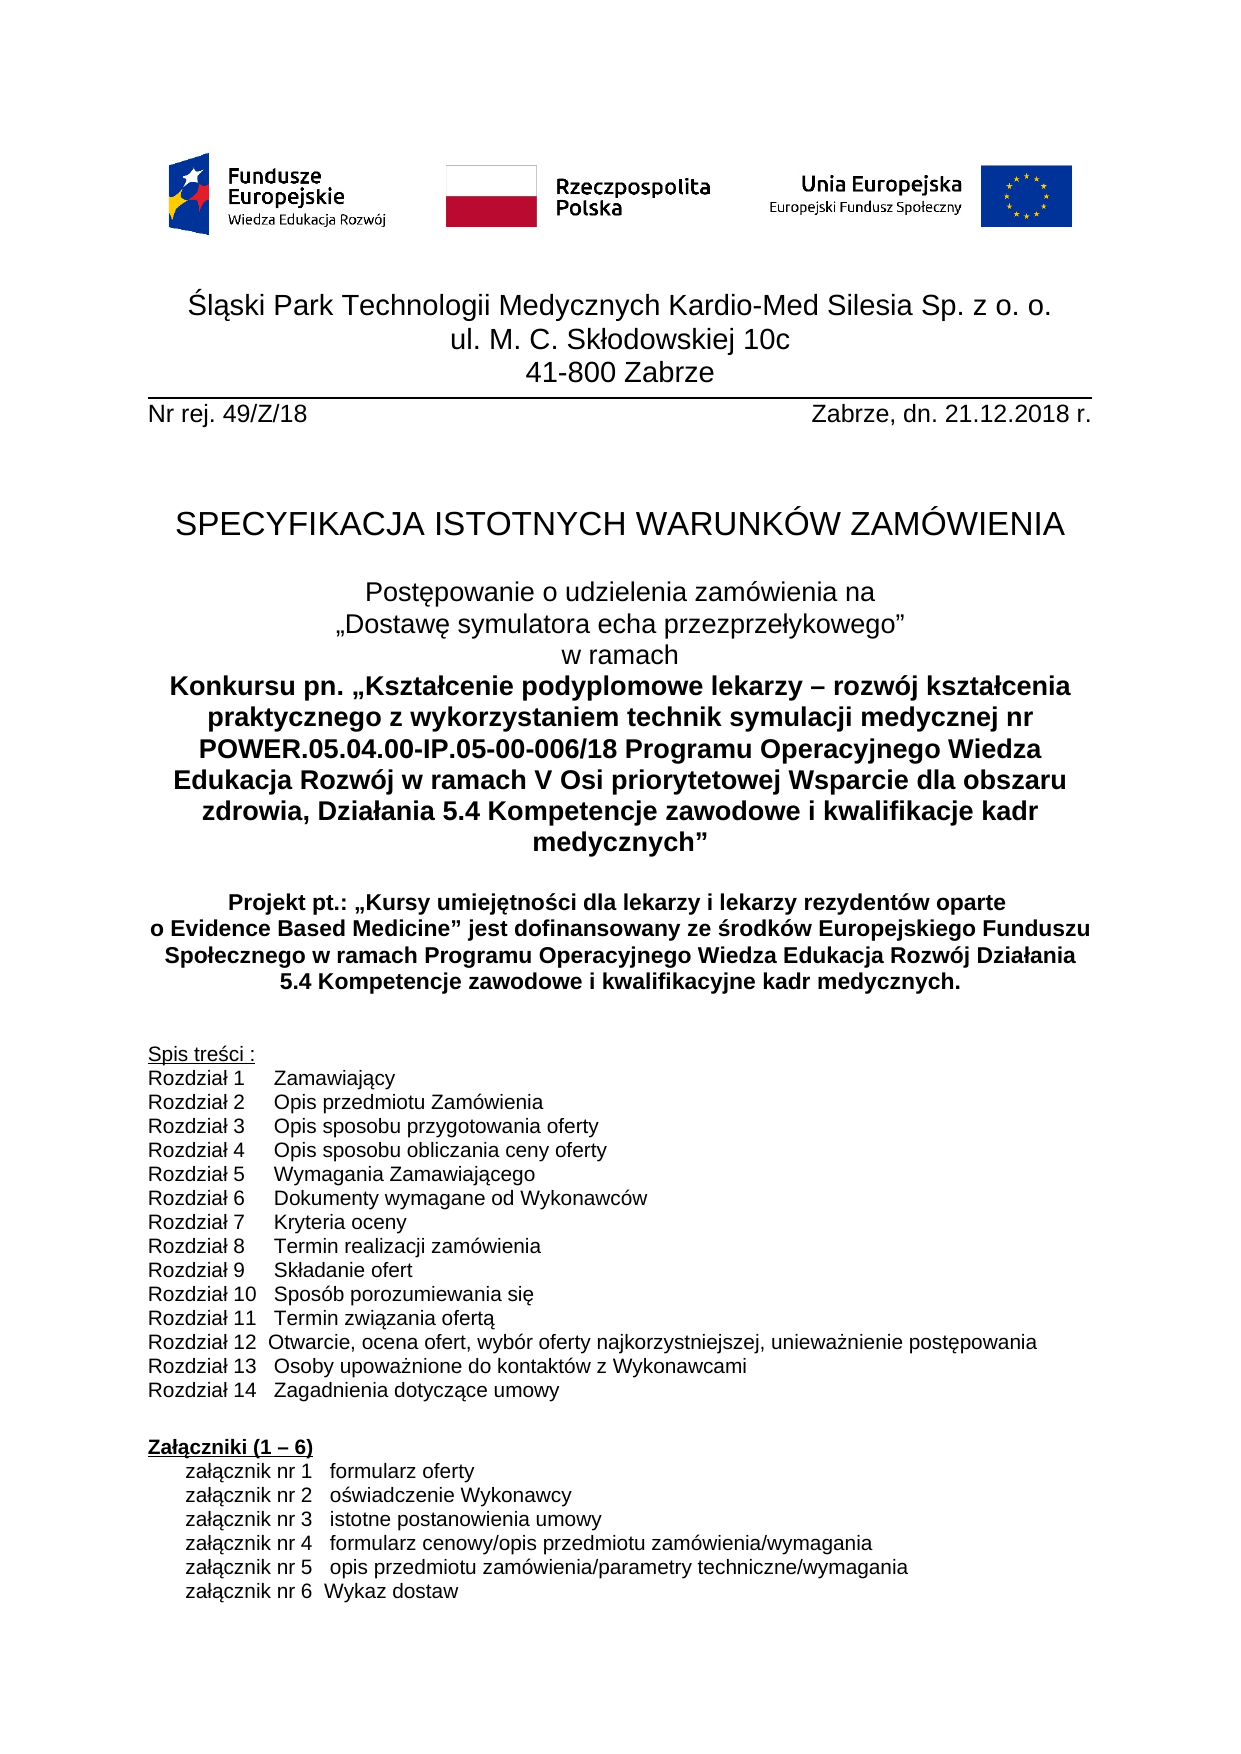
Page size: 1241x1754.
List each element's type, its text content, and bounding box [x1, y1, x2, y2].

text SPECYFIKACJA ISTOTNYCH WARUNKÓW ZAMÓWIENIA [148, 504, 1092, 543]
text załącznik nr 4 formularz cenowy/opis przedmiotu zamówienia/wymagania [185, 1531, 1092, 1555]
text Rozdział 4 Opis sposobu obliczania ceny oferty [148, 1138, 1092, 1162]
text Rozdział 3 Opis sposobu przygotowania oferty [148, 1114, 1092, 1138]
text Rozdział 6 Dokumenty wymagane od Wykonawców [148, 1186, 1092, 1210]
text Rozdział 12 Otwarcie, ocena ofert, wybór oferty najkorzystniejszej, unieważnienie postępowania [148, 1330, 1092, 1354]
text załącznik nr 3 istotne postanowienia umowy [185, 1507, 1092, 1531]
text Rozdział 8 Termin realizacji zamówienia [148, 1234, 1092, 1258]
text Rozdział 7 Kryteria oceny [148, 1210, 1092, 1234]
text Rozdział 13 Osoby upoważnione do kontaktów z Wykonawcami [148, 1354, 1092, 1378]
text załącznik nr 6 Wykaz dostaw [185, 1579, 1092, 1603]
text Konkursu pn. „Kształcenie podyplomowe lekarzy – rozwój kształcenia praktycznego z wykorzystaniem technik symulacji medycznej nr POWER.05.04.00-IP.05-00-006/18 Programu Operacyjnego Wiedza Edukacja Rozwój w ramach V Osi priorytetowej Wsparcie dla obszaru zdrowia, Działania 5.4 Kompetencje zawodowe i kwalifikacje kadr medycznych” [148, 670, 1092, 858]
text Rozdział 11 Termin związania ofertą [148, 1306, 1092, 1330]
text Śląski Park Technologii Medycznych Kardio-Med Silesia Sp. z o. o. [148, 288, 1092, 322]
text „Dostawę symulatora echa przezprzełykowego” [148, 608, 1092, 639]
text Rozdział 1 Zamawiający [148, 1066, 1092, 1090]
text Spis treści : [148, 1042, 1092, 1066]
text w ramach [148, 639, 1092, 670]
text Rozdział 10 Sposób porozumiewania się [148, 1282, 1092, 1306]
subtitle Załączniki (1 – 6) [148, 1435, 1092, 1459]
text Rozdział 5 Wymagania Zamawiającego [148, 1162, 1092, 1186]
text 41-800 Zabrze [148, 355, 1092, 397]
text Projekt pt.: „Kursy umiejętności dla lekarzy i lekarzy rezydentów oparte o Evidence Based Medicine” jest dofinansowany ze środków Europejskiego Funduszu Społecznego w ramach Programu Operacyjnego Wiedza Edukacja Rozwój Działania 5.4 Kompetencje zawodowe i kwalifikacyjne kadr medycznych. [148, 889, 1092, 994]
text Rozdział 14 Zagadnienia dotyczące umowy [148, 1378, 1092, 1402]
text załącznik nr 5 opis przedmiotu zamówienia/parametry techniczne/wymagania [185, 1555, 1092, 1579]
subtitle Postępowanie o udzielenia zamówienia na [148, 576, 1092, 608]
text ul. M. C. Skłodowskiej 10c [148, 322, 1092, 355]
text Rozdział 2 Opis przedmiotu Zamówienia [148, 1090, 1092, 1114]
picture [148, 132, 1092, 255]
text Nr rej. 49/Z/18 Zabrze, dn. 21.12.2018 r. [148, 399, 1092, 428]
text załącznik nr 1 formularz oferty [185, 1459, 1092, 1483]
text załącznik nr 2 oświadczenie Wykonawcy [185, 1483, 1092, 1507]
text Rozdział 9 Składanie ofert [148, 1258, 1092, 1282]
